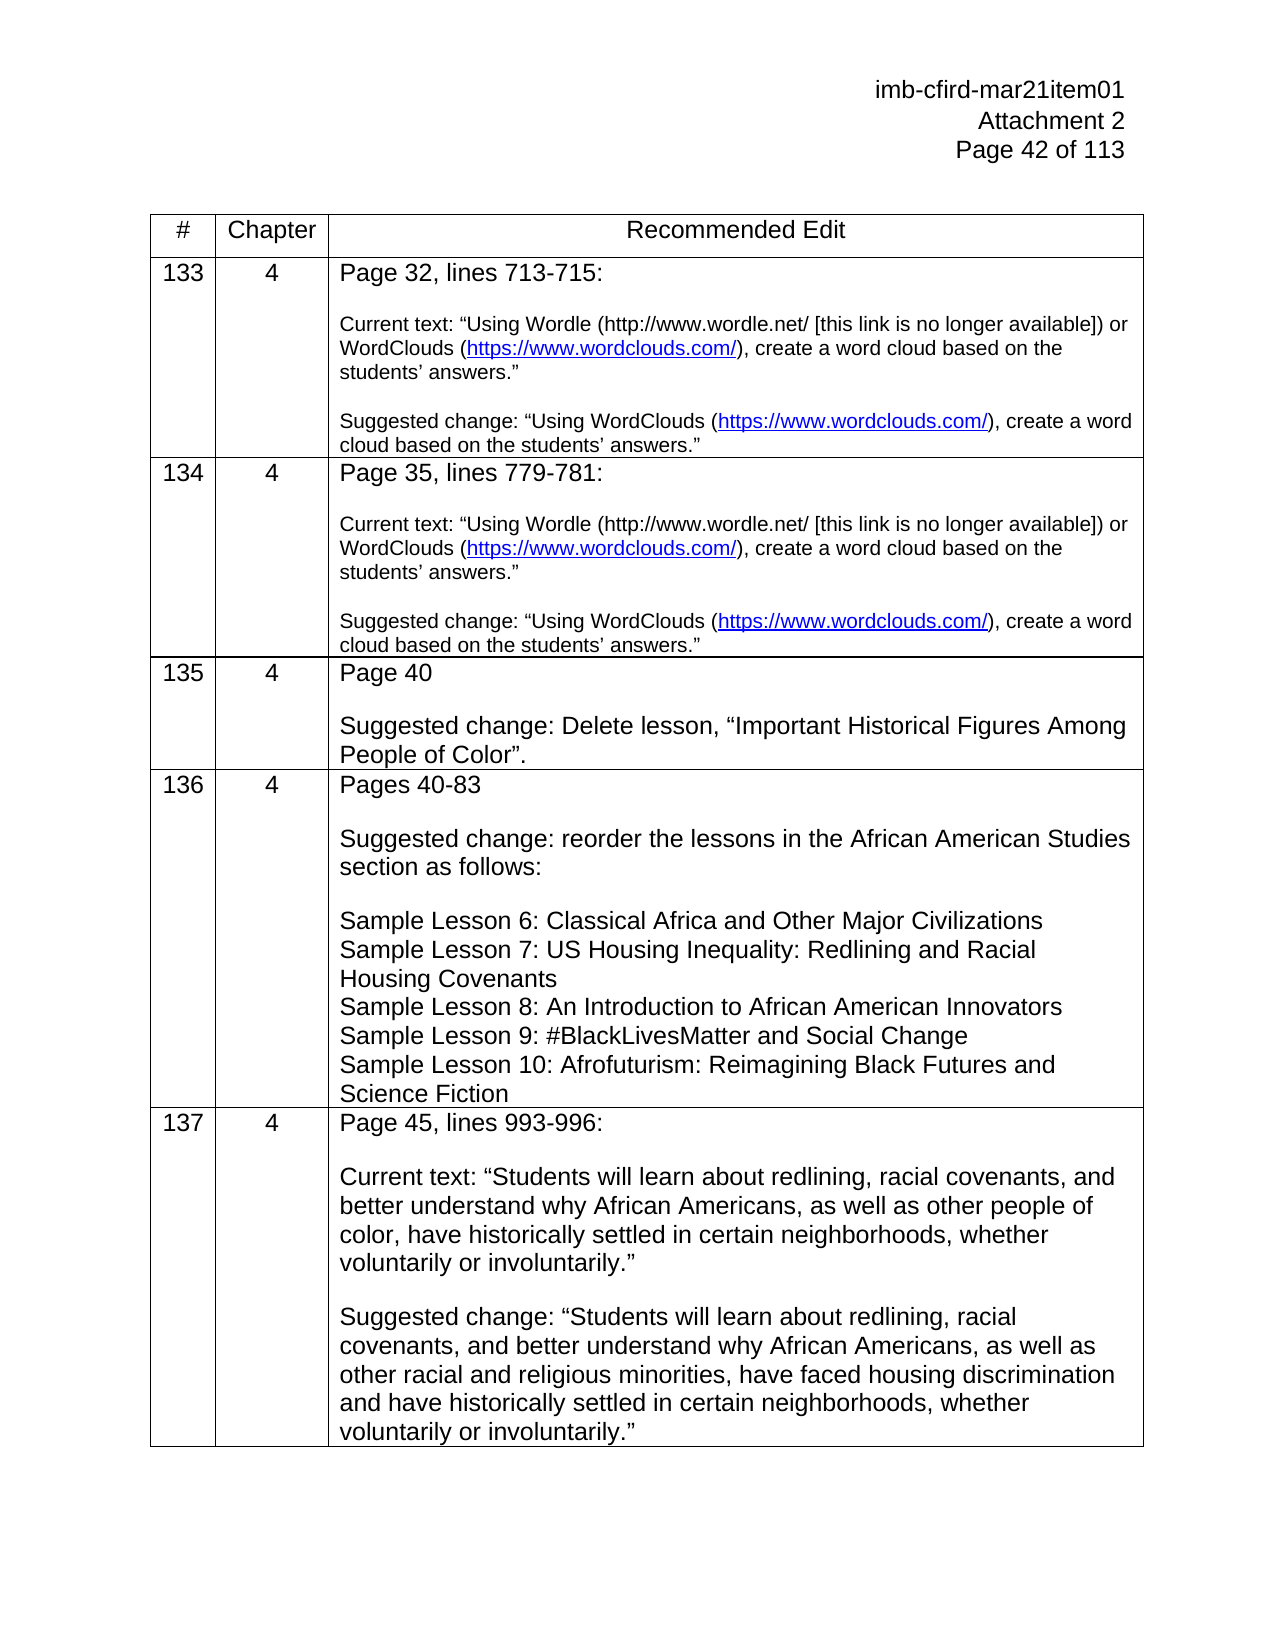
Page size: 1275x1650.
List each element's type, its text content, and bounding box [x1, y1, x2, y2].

table_cell Page 45, lines 993-996: Current text: “Students will learn about redlining, racial covenants, and better understand why African Americans, as well as other people of color, have historically settled in certain neighborhoods, whether voluntarily or involuntarily.” Suggested change: “Students will learn about redlining, racial covenants, and better understand why African Americans, as well as other racial and religious minorities, have faced housing discrimination and have historically settled in certain neighborhoods, whether voluntarily or involuntarily.” [329, 1108, 1143, 1446]
table_cell 4 [216, 1108, 328, 1446]
table_header Recommended Edit [329, 215, 1143, 257]
table_cell Page 35, lines 779-781: Current text: “Using Wordle (http://www.wordle.net/ [this link is no longer available]) or WordClouds (https://www.wordclouds.com/), create a word cloud based on the students’ answers.” Suggested change: “Using WordClouds (https://www.wordclouds.com/), create a word cloud based on the students’ answers.” [329, 458, 1143, 656]
table_cell 137 [151, 1108, 215, 1446]
table_cell 4 [216, 658, 328, 769]
table_cell Page 40 Suggested change: Delete lesson, “Important Historical Figures Among People of Color”. [329, 658, 1143, 769]
table_cell 4 [216, 770, 328, 1107]
table_cell 4 [216, 458, 328, 656]
table_cell 135 [151, 658, 215, 769]
table_cell Pages 40-83 Suggested change: reorder the lessons in the African American Studies section as follows: Sample Lesson 6: Classical Africa and Other Major Civilizations Sample Lesson 7: US Housing Inequality: Redlining and Racial Housing Covenants Sample Lesson 8: An Introduction to African American Innovators Sample Lesson 9: #BlackLivesMatter and Social Change Sample Lesson 10: Afrofuturism: Reimagining Black Futures and Science Fiction [329, 770, 1143, 1107]
table_header # [151, 215, 215, 257]
table_cell 134 [151, 458, 215, 656]
table_cell 4 [216, 258, 328, 457]
table_cell 133 [151, 258, 215, 457]
table_cell 136 [151, 770, 215, 1107]
table_header Chapter [216, 215, 328, 257]
table_cell Page 32, lines 713-715: Current text: “Using Wordle (http://www.wordle.net/ [this link is no longer available]) or WordClouds (https://www.wordclouds.com/), create a word cloud based on the students’ answers.” Suggested change: “Using WordClouds (https://www.wordclouds.com/), create a word cloud based on the students’ answers.” [329, 258, 1143, 457]
